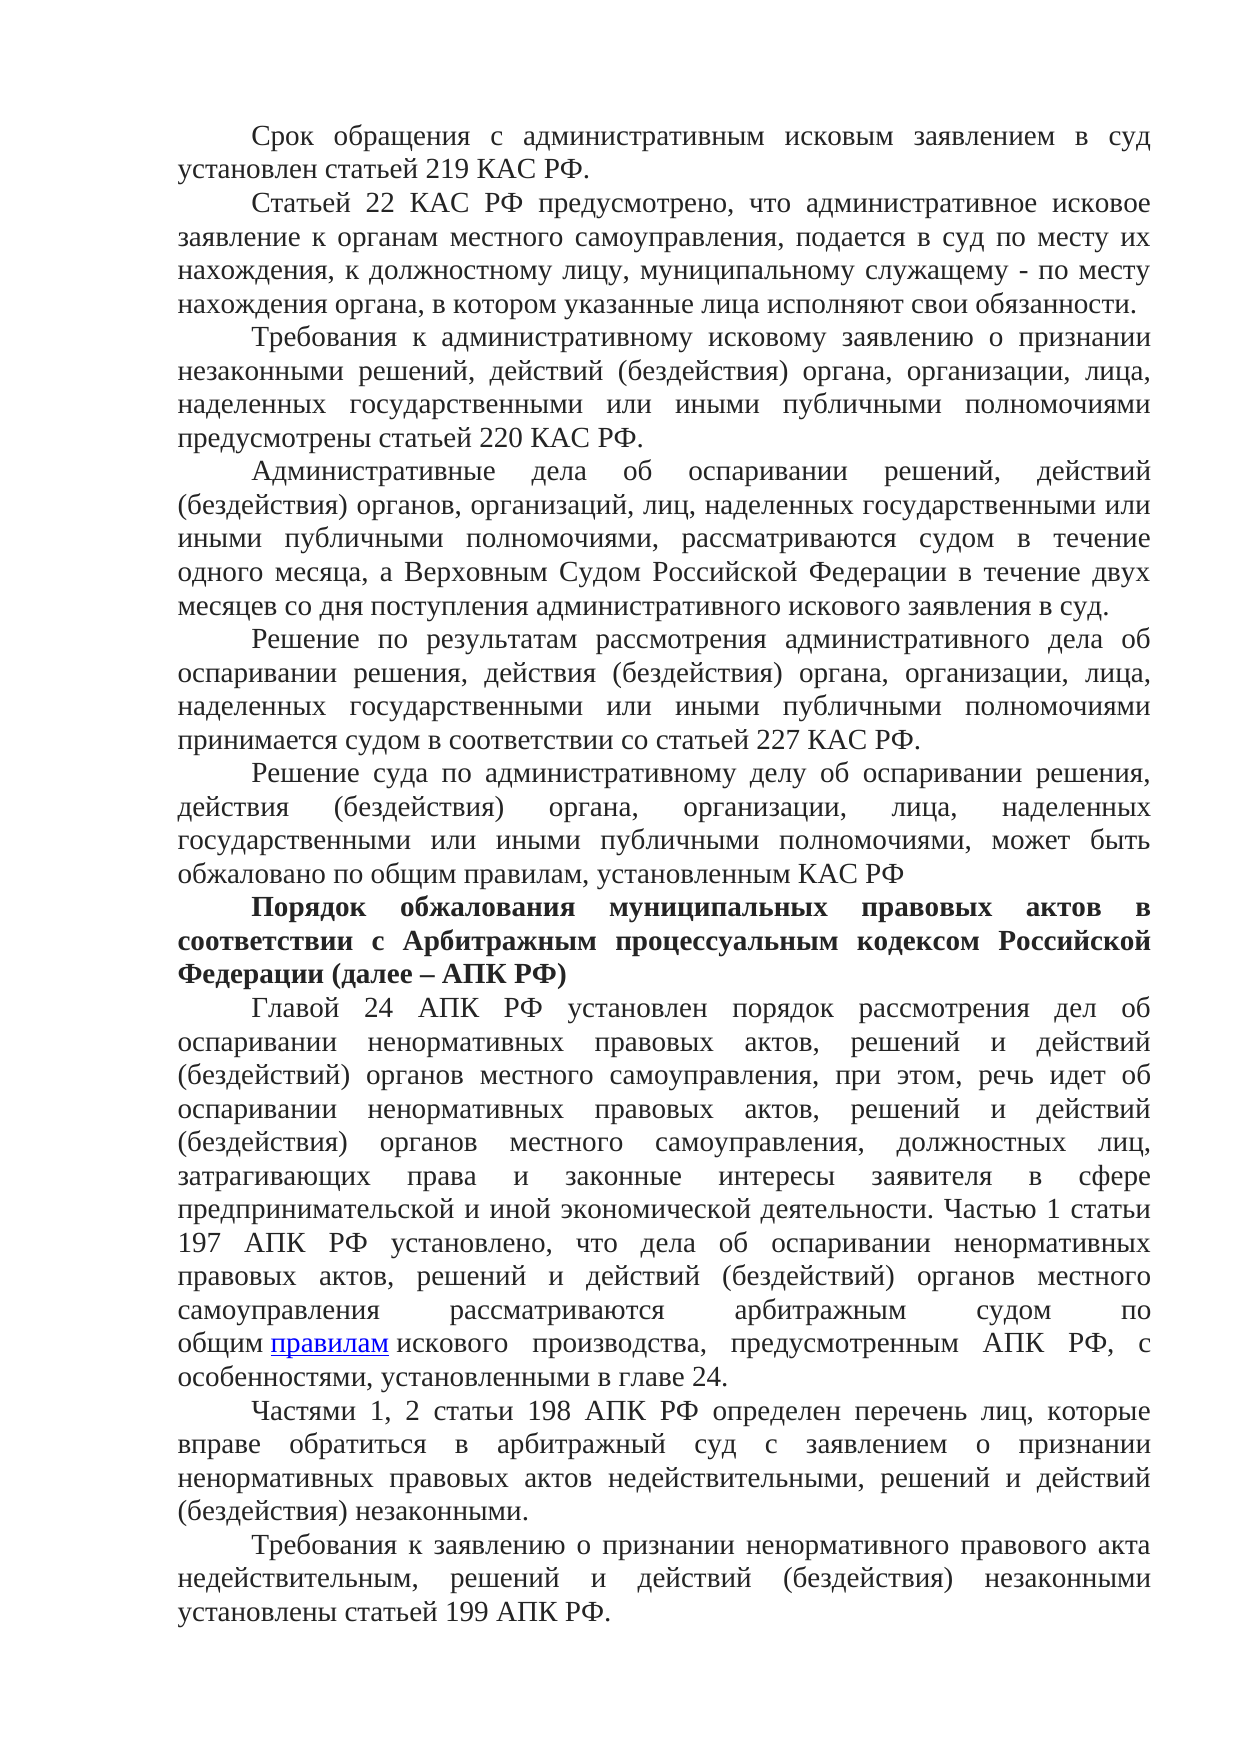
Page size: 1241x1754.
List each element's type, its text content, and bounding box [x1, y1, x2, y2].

text Срок обращения с административным исковым заявлением в суд установлен статьей 219 КАС РФ. [177, 118, 1152, 185]
text Статьей 22 КАС РФ предусмотрено, что административное исковое заявление к органам местного самоуправления, подается в суд по месту их нахождения, к должностному лицу, муниципальному служащему - по месту нахождения органа, в котором указанные лица исполняют свои обязанности. [177, 185, 1152, 319]
text Порядок обжалования муниципальных правовых актов в соответствии с Арбитражным процессуальным кодексом Российской Федерации (далее – АПК РФ) [177, 889, 1152, 990]
text Частями 1, 2 статьи 198 АПК РФ определен перечень лиц, которые вправе обратиться в арбитражный суд с заявлением о признании ненормативных правовых актов недействительными, решений и действий (бездействия) незаконными. [177, 1393, 1152, 1527]
text Требования к заявлению о признании ненормативного правового акта недействительным, решений и действий (бездействия) незаконными установлены статьей 199 АПК РФ. [177, 1527, 1152, 1627]
text Решение суда по административному делу об оспаривании решения, действия (бездействия) органа, организации, лица, наделенных государственными или иными публичными полномочиями, может быть обжаловано по общим правилам, установленным КАС РФ [177, 755, 1152, 889]
text Главой 24 АПК РФ установлен порядок рассмотрения дел об оспаривании ненормативных правовых актов, решений и действий (бездействий) органов местного самоуправления, при этом, речь идет об оспаривании ненормативных правовых актов, решений и действий (бездействия) органов местного самоуправления, должностных лиц, затрагивающих права и законные интересы заявителя в сфере предпринимательской и иной экономической деятельности. Частью 1 статьи 197 АПК РФ установлено, что дела об оспаривании ненормативных правовых актов, решений и действий (бездействий) органов местного самоуправления рассматриваются арбитражным судом по общим правилам искового производства, предусмотренным АПК РФ, с особенностями, установленными в главе 24. [177, 990, 1152, 1393]
text Административные дела об оспаривании решений, действий (бездействия) органов, организаций, лиц, наделенных государственными или иными публичными полномочиями, рассматриваются судом в течение одного месяца, а Верховным Судом Российской Федерации в течение двух месяцев со дня поступления административного искового заявления в суд. [177, 453, 1152, 621]
text Решение по результатам рассмотрения административного дела об оспаривании решения, действия (бездействия) органа, организации, лица, наделенных государственными или иными публичными полномочиями принимается судом в соответствии со статьей 227 КАС РФ. [177, 621, 1152, 755]
text Требования к административному исковому заявлению о признании незаконными решений, действий (бездействия) органа, организации, лица, наделенных государственными или иными публичными полномочиями предусмотрены статьей 220 КАС РФ. [177, 319, 1152, 453]
